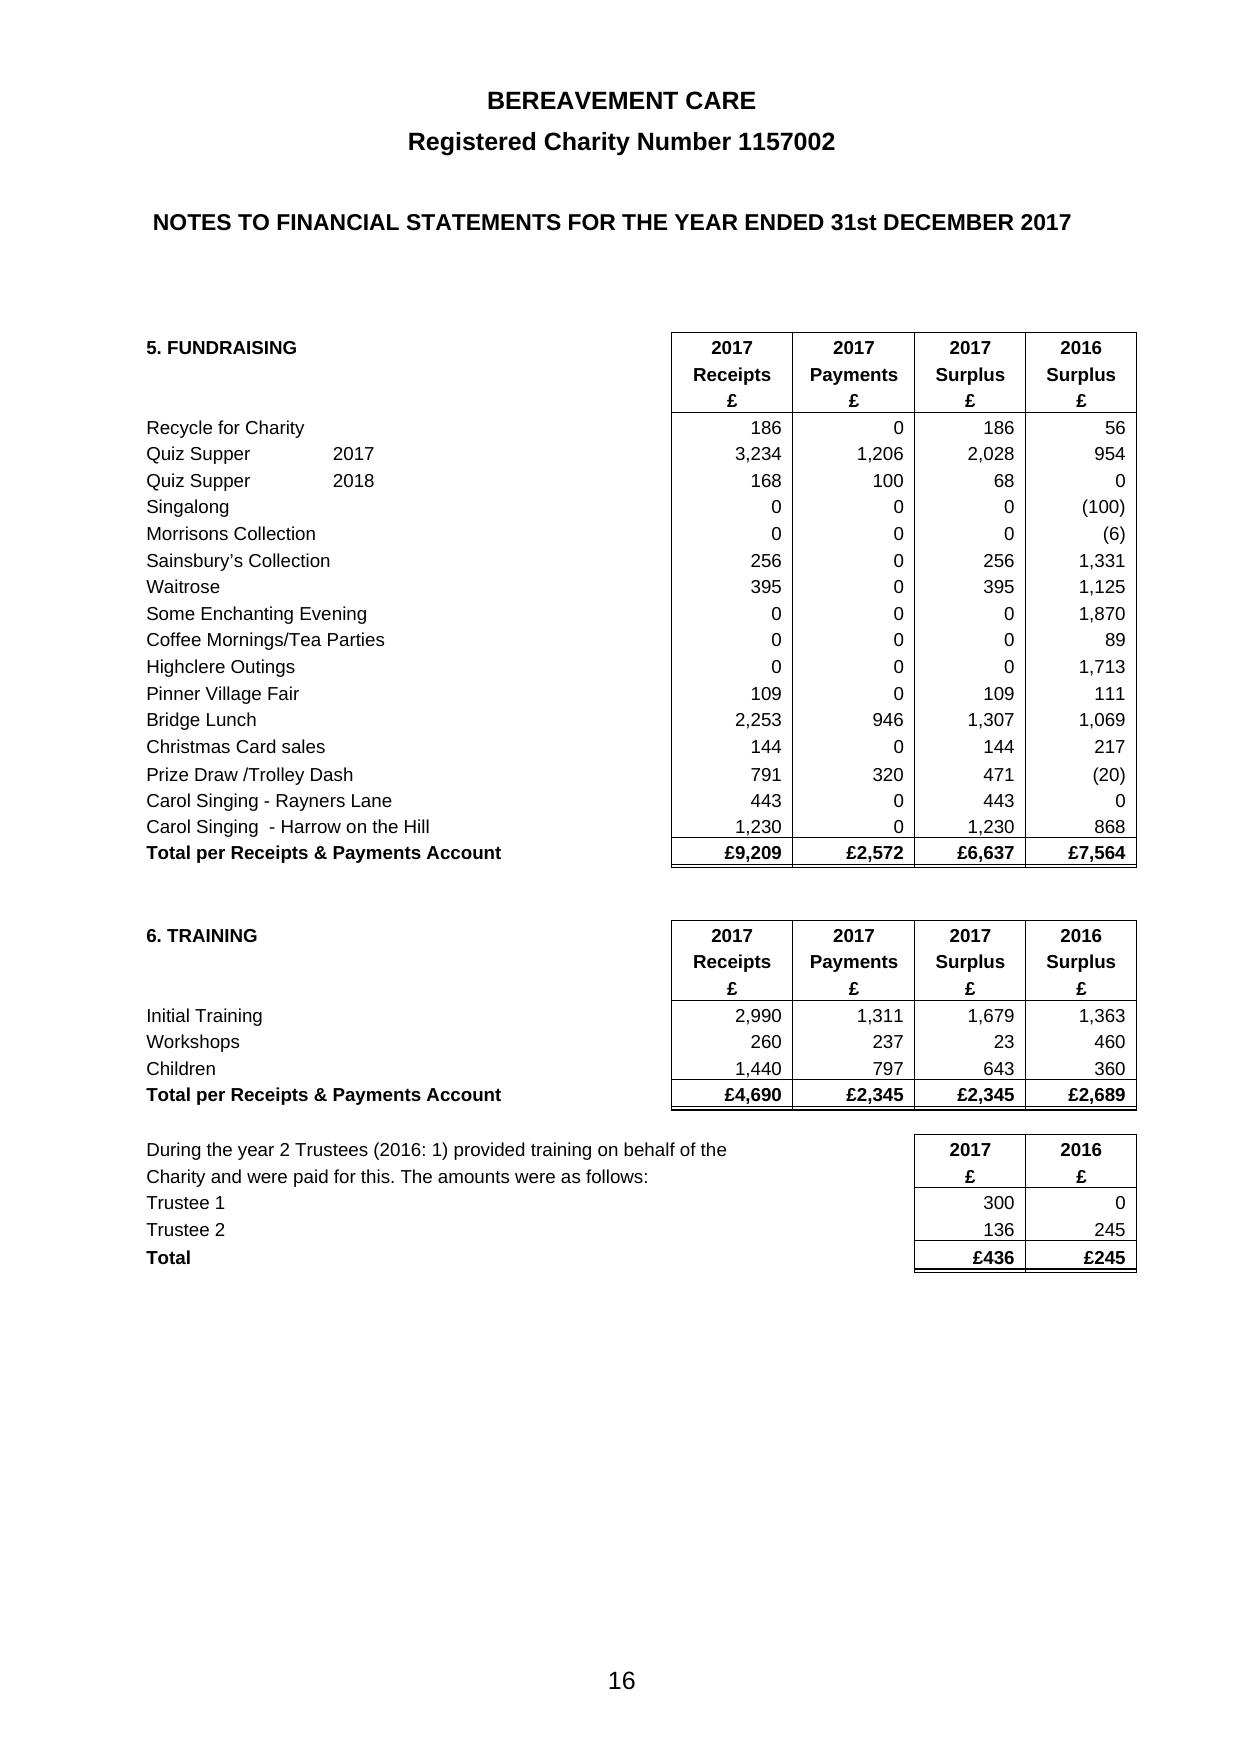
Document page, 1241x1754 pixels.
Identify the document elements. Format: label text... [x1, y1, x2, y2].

text BEREAVEMENT CARE [118, 86, 1125, 114]
text NOTES TO FINANCIAL STATEMENTS FOR THE YEAR ENDED 31st DECEMBER 2017 [99, 209, 1125, 236]
text Registered Charity Number 1157002 [118, 127, 1125, 156]
